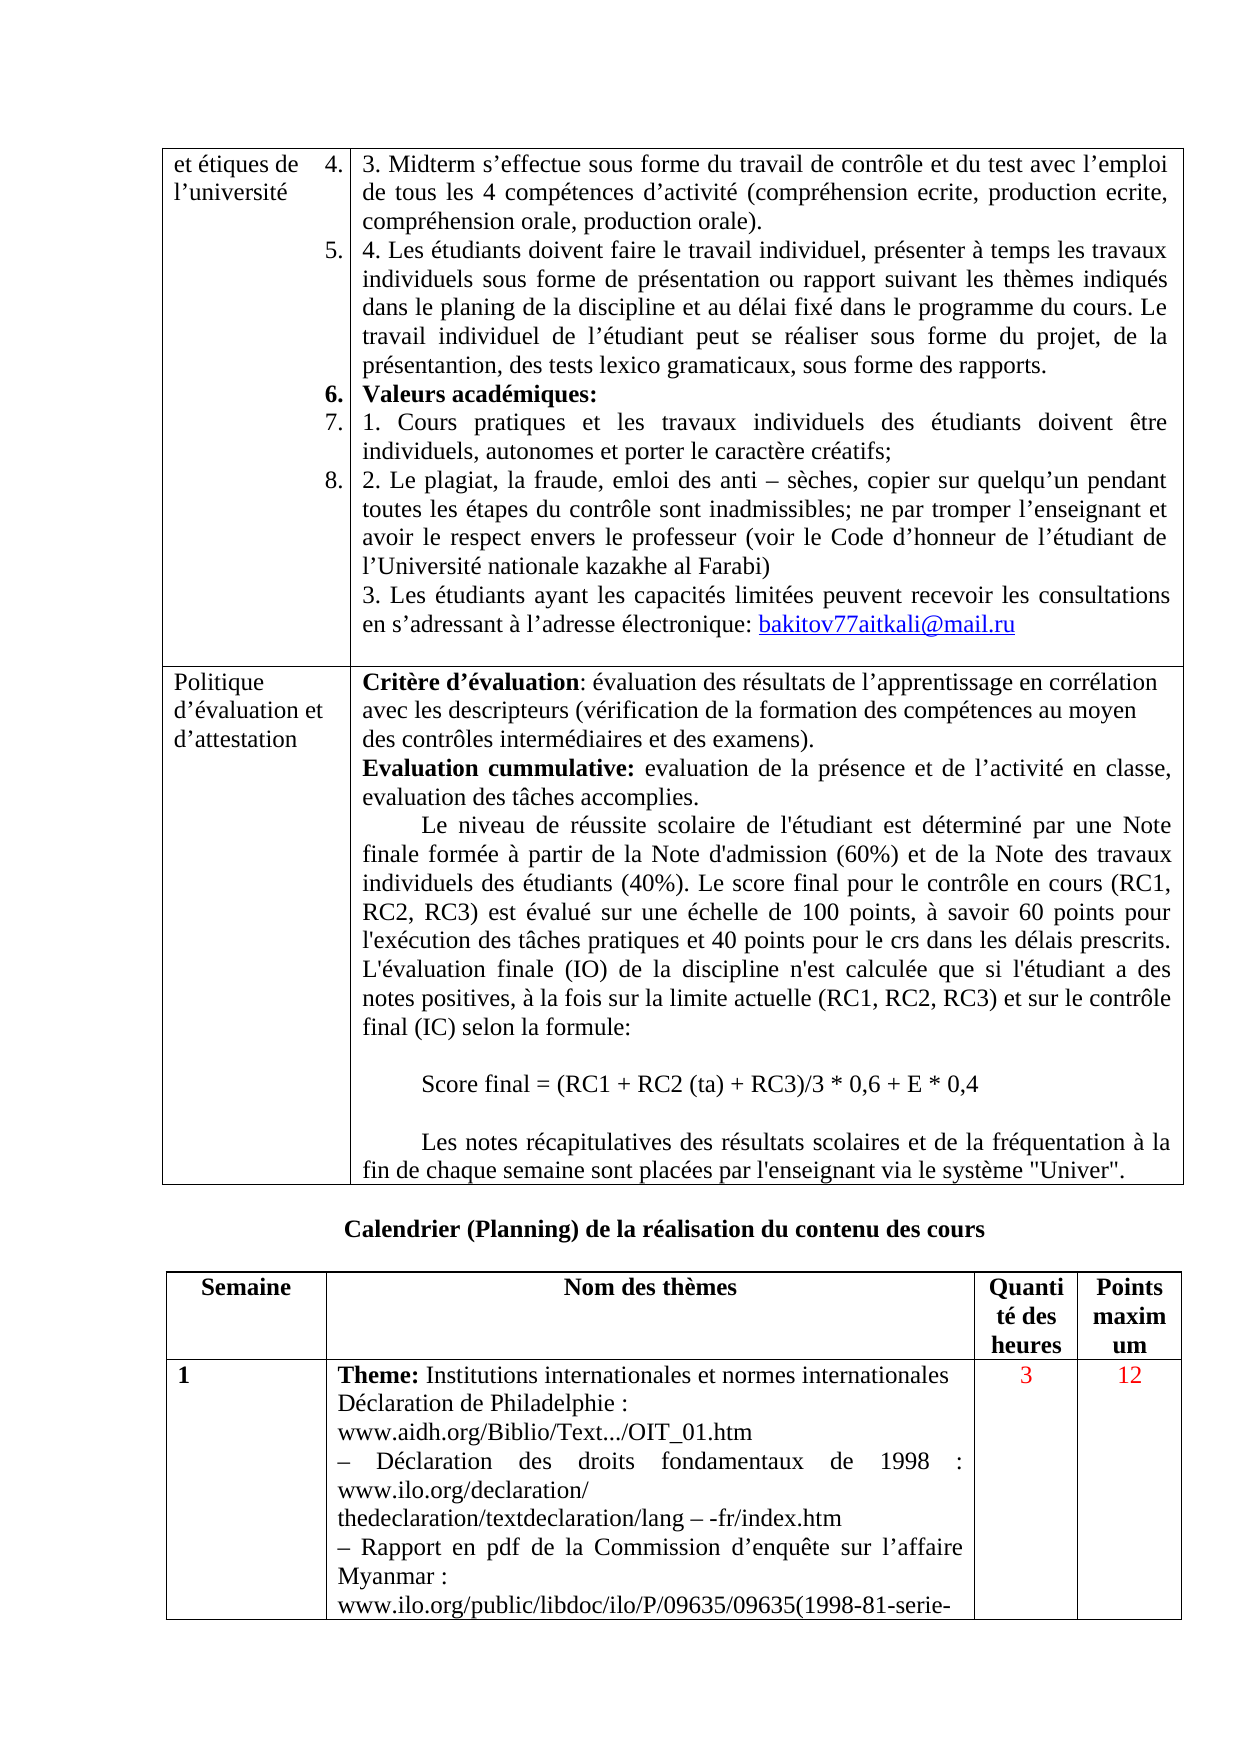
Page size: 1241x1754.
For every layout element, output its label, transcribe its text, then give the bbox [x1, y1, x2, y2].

table_cell 1 [167, 1360, 326, 1618]
table_cell 3 [975, 1360, 1077, 1618]
table_header Points maximum [1078, 1273, 1181, 1359]
table_cell 12 [1078, 1360, 1181, 1618]
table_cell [163, 149, 350, 666]
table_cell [351, 149, 1183, 666]
table_cell Critère d’évaluation: évaluation des résultats de l’apprentissage en corrélation avec les descripteurs (vérification de la formation des compétences au moyen des contrôles intermédiaires et des examens). Evaluation cummulative: evaluation de la présence et de l’activité en classe, evaluation des tâches accomplies. Le niveau de réussite scolaire de l'étudiant est déterminé par une Note finale formée à partir de la Note d'admission (60%) et de la Note des travaux individuels des étudiants (40%). Le score final pour le contrôle en cours (RC1, RC2, RC3) est évalué sur une échelle de 100 points, à savoir 60 points pour l'exécution des tâches pratiques et 40 points pour le crs dans les délais prescrits. L'évaluation finale (IO) de la discipline n'est calculée que si l'étudiant a des notes positives, à la fois sur la limite actuelle (RC1, RC2, RC3) et sur le contrôle final (IC) selon la formule: Score final = (RC1 + RC2 (ta) + RC3)/3 * 0,6 + E * 0,4 Les notes récapitulatives des résultats scolaires et de la fréquentation à la fin de chaque semaine sont placées par l'enseignant via le système "Univer". [351, 667, 1183, 1184]
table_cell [327, 1360, 974, 1618]
table_header Nom des thèmes [327, 1273, 974, 1359]
table_header Quantité des heures [975, 1273, 1077, 1359]
table_header Semaine [167, 1273, 326, 1359]
table_cell Politique d’évaluation et d’attestation [163, 667, 350, 1184]
list Calendrier (Planning) de la réalisation du contenu des cours [177, 1214, 1152, 1243]
